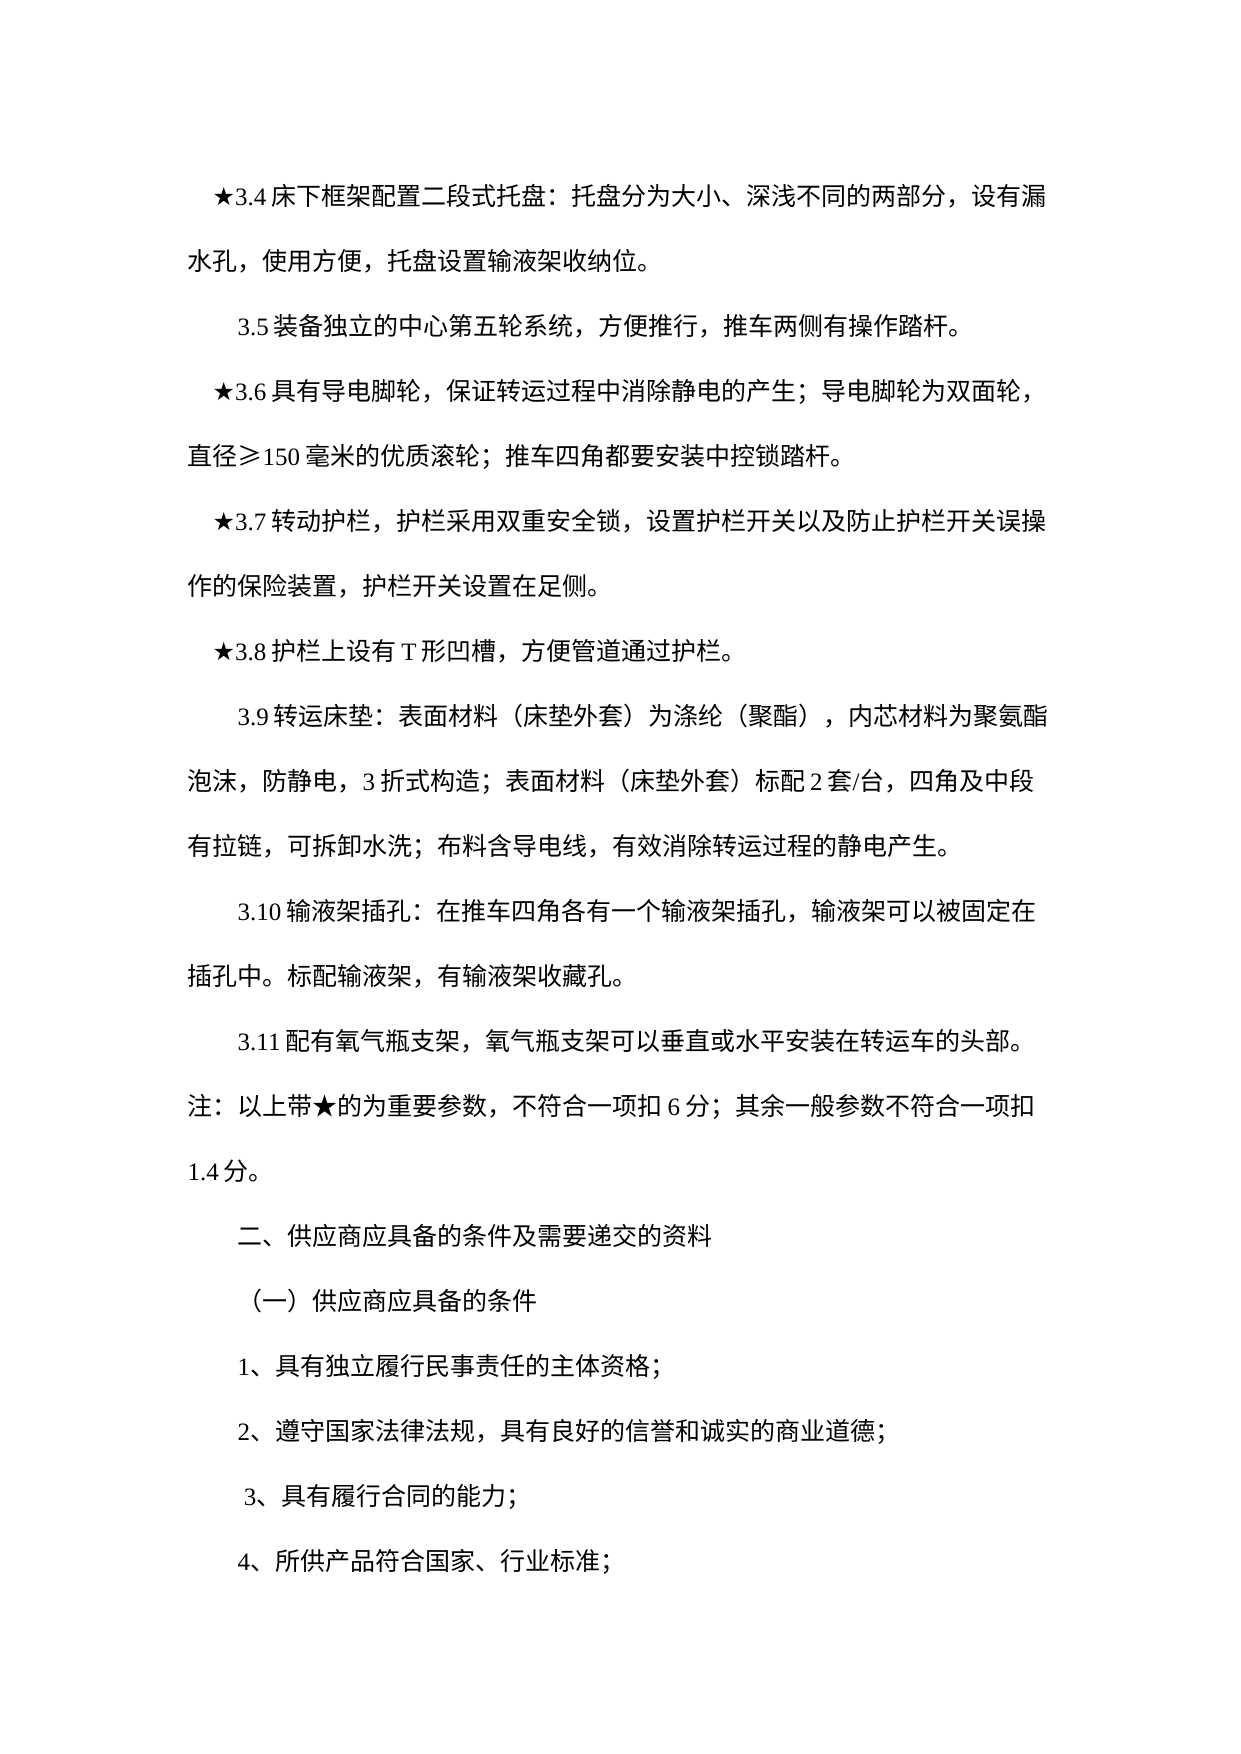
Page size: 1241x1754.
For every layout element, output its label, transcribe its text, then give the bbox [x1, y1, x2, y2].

text 4、所供产品符合国家、行业标准； [187, 1527, 1037, 1592]
text ★3.6具有导电脚轮，保证转运过程中消除静电的产生；导电脚轮为双面轮，直径≥150毫米的优质滚轮；推车四角都要安装中控锁踏杆。 [187, 357, 1053, 487]
text ★3.4床下框架配置二段式托盘：托盘分为大小、深浅不同的两部分，设有漏水孔，使用方便，托盘设置输液架收纳位。 [187, 162, 1053, 292]
text 3.5装备独立的中心第五轮系统，方便推行，推车两侧有操作踏杆。 [187, 292, 1053, 357]
text 二、供应商应具备的条件及需要递交的资料 [187, 1202, 1053, 1267]
text 3.9转运床垫：表面材料（床垫外套）为涤纶（聚酯），内芯材料为聚氨酯泡沫，防静电，3折式构造；表面材料（床垫外套）标配2套/台，四角及中段有拉链，可拆卸水洗；布料含导电线，有效消除转运过程的静电产生。 [187, 682, 1053, 877]
text 3.11配有氧气瓶支架，氧气瓶支架可以垂直或水平安装在转运车的头部。 [187, 1007, 1053, 1072]
text ★3.8护栏上设有T形凹槽，方便管道通过护栏。 [187, 617, 1053, 682]
text 3.10输液架插孔：在推车四角各有一个输液架插孔，输液架可以被固定在插孔中。标配输液架，有输液架收藏孔。 [187, 877, 1053, 1007]
text 注：以上带★的为重要参数，不符合一项扣6分；其余一般参数不符合一项扣1.4分。 [187, 1072, 1053, 1202]
text 1、具有独立履行民事责任的主体资格； [187, 1332, 1037, 1397]
text 3、具有履行合同的能力； [187, 1462, 1037, 1527]
text 2、遵守国家法律法规，具有良好的信誉和诚实的商业道德； [187, 1397, 1037, 1462]
text ★3.7转动护栏，护栏采用双重安全锁，设置护栏开关以及防止护栏开关误操作的保险装置，护栏开关设置在足侧。 [187, 487, 1053, 617]
text （一）供应商应具备的条件 [187, 1267, 1037, 1332]
